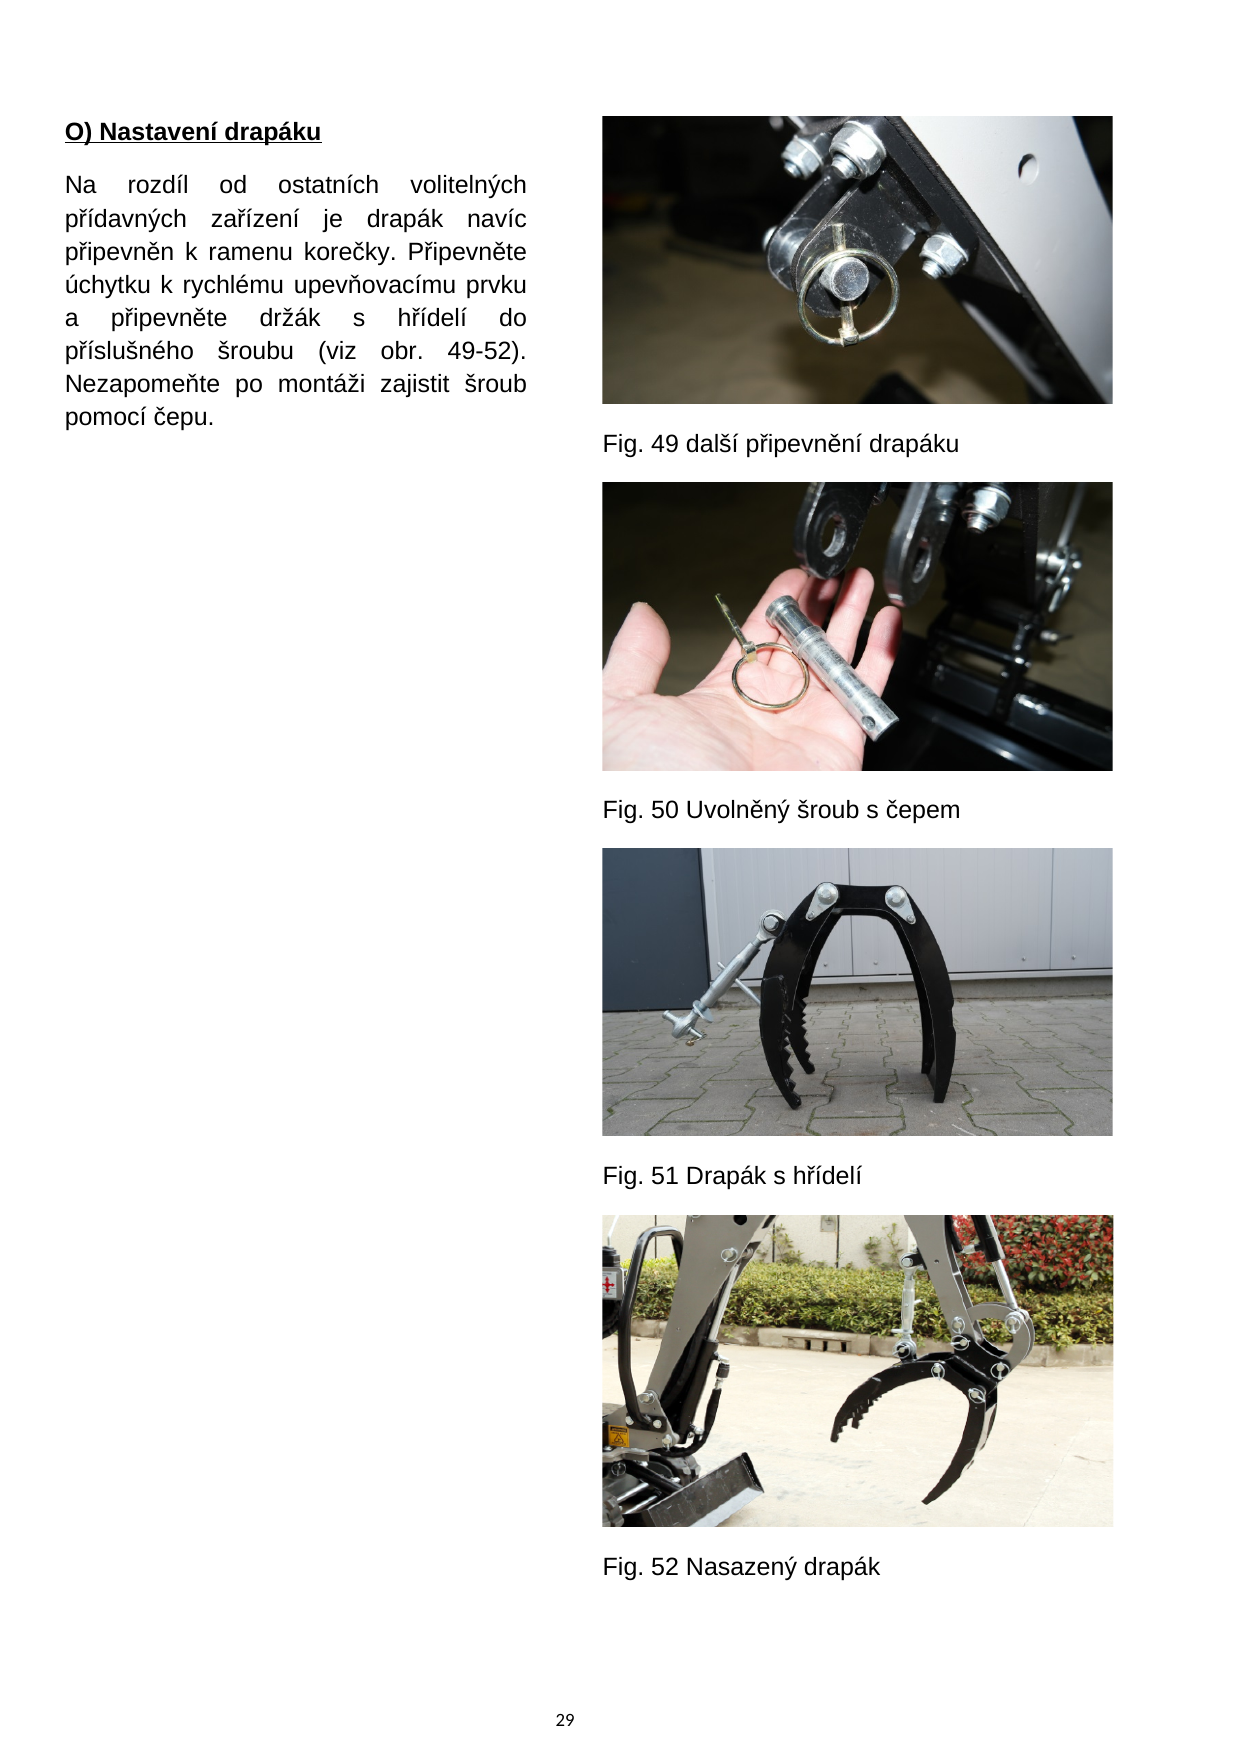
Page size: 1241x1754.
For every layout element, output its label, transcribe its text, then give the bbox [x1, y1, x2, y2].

picture [602, 482, 1113, 771]
text Fig. 51 Drapák s hřídelí [602, 1161, 1065, 1190]
picture [602, 116, 1113, 404]
text Na rozdíl od ostatních volitelných přídavných zařízení je drapák navíc připevněn k ramenu korečky. Připevněte úchytku k rychlému upevňovacímu prvku a připevněte držák s hřídelí do příslušného šroubu (viz obr. 49-52). Nezapomeňte po montáži zajistit šroub pomocí čepu. [64, 171, 527, 430]
picture [602, 848, 1113, 1136]
text Fig. 49 další připevnění drapáku [602, 429, 1065, 458]
text O) Nastavení drapáku [64, 117, 527, 145]
picture [602, 1215, 1114, 1527]
text Fig. 50 Uvolněný šroub s čepem [602, 795, 1065, 824]
text Fig. 52 Nasazený drapák [602, 1552, 1065, 1581]
